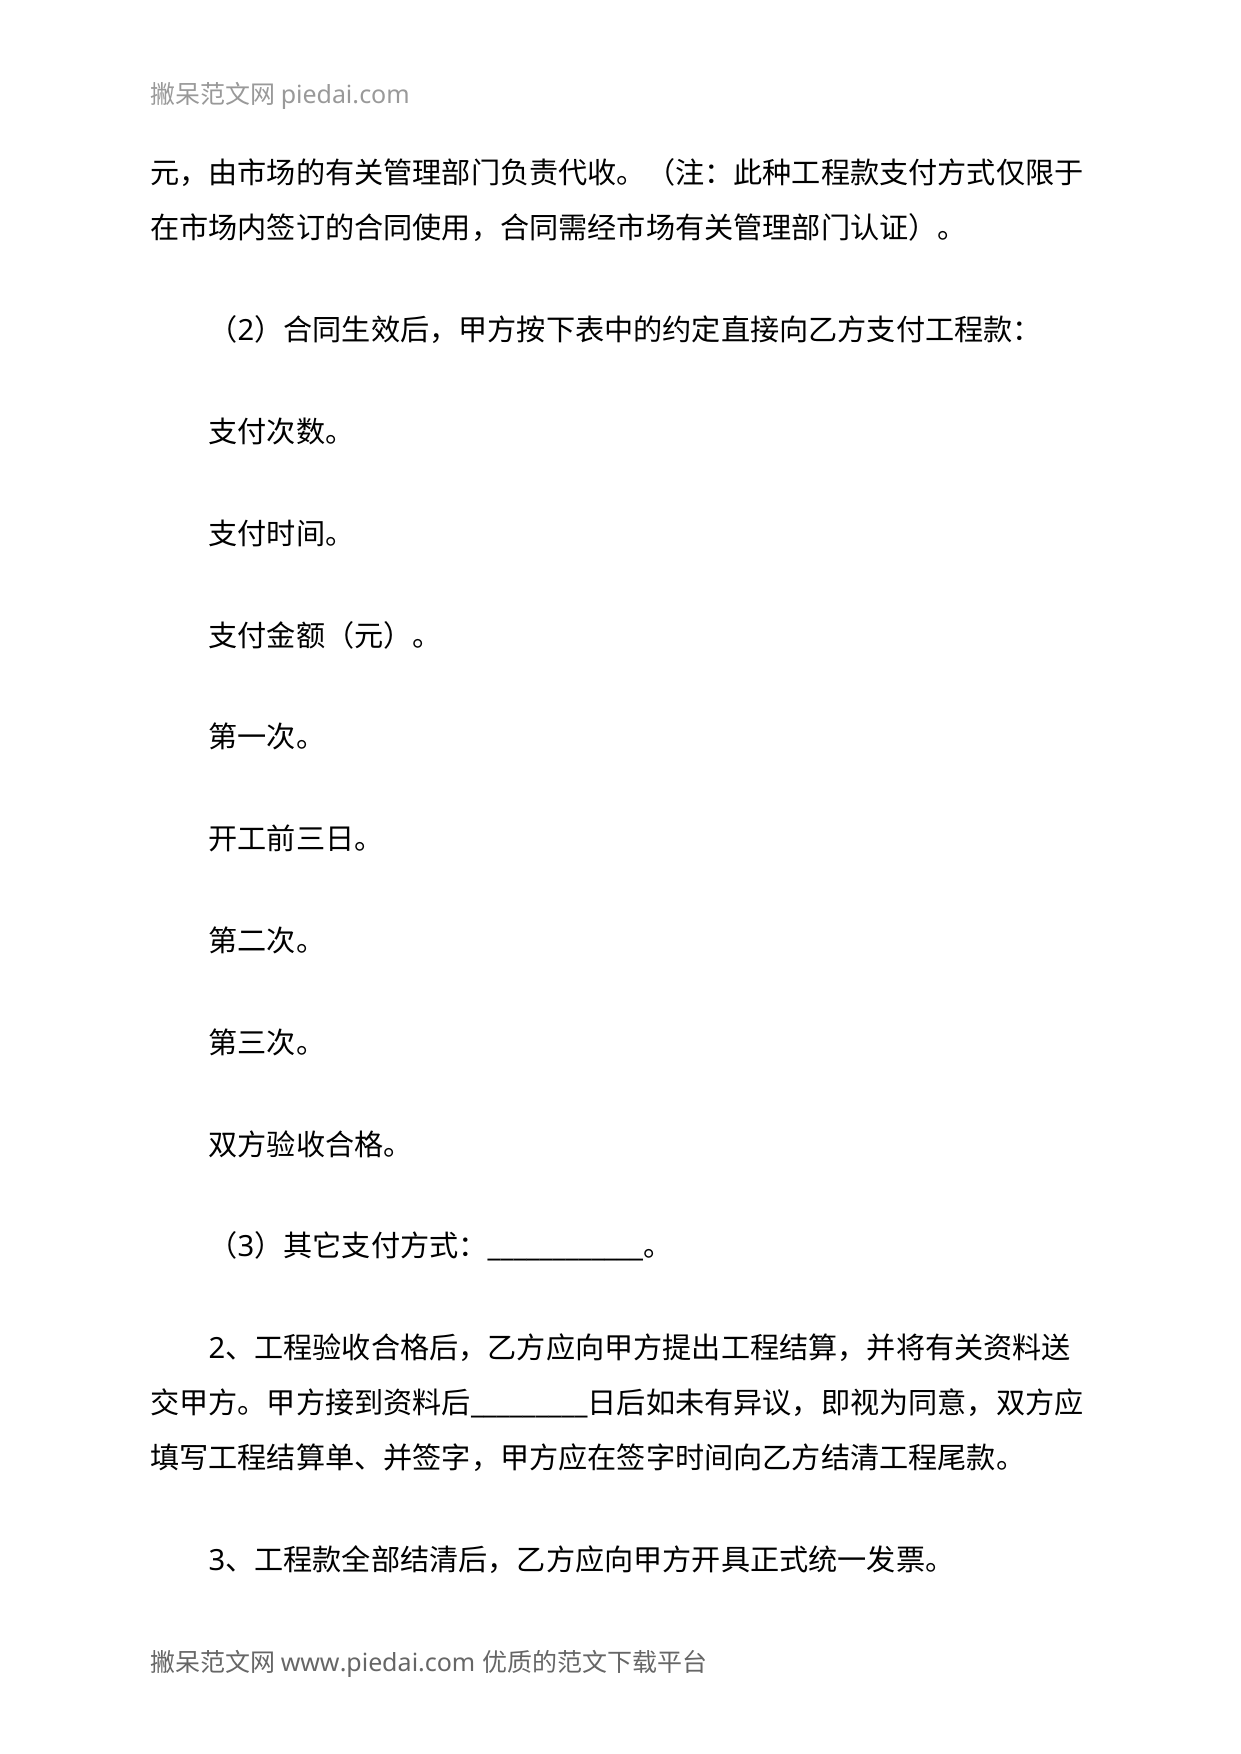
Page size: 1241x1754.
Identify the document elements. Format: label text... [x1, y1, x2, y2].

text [150, 150, 1090, 247]
text 3、工程款全部结清后，乙方应向甲方开具正式统一发票。 [150, 1537, 1090, 1579]
text 2、工程验收合格后，乙方应向甲方提出工程结算，并将有关资料送交甲方。甲方接到资料后_________日后如未有异议，即视为同意，双方应填写工程结算单、并签字，甲方应在签字时间向乙方结清工程尾款。 [150, 1325, 1090, 1477]
text 支付次数。 [150, 409, 1090, 451]
text 第三次。 [150, 1019, 1090, 1062]
text （3）其它支付方式：____________。 [150, 1223, 1090, 1265]
text 支付金额（元）。 [150, 612, 1090, 654]
text 支付时间。 [150, 510, 1090, 553]
text 开工前三日。 [150, 816, 1090, 858]
text 第二次。 [150, 917, 1090, 960]
text 第一次。 [150, 714, 1090, 756]
text 双方验收合格。 [150, 1121, 1090, 1163]
text （2）合同生效后，甲方按下表中的约定直接向乙方支付工程款： [150, 307, 1090, 349]
